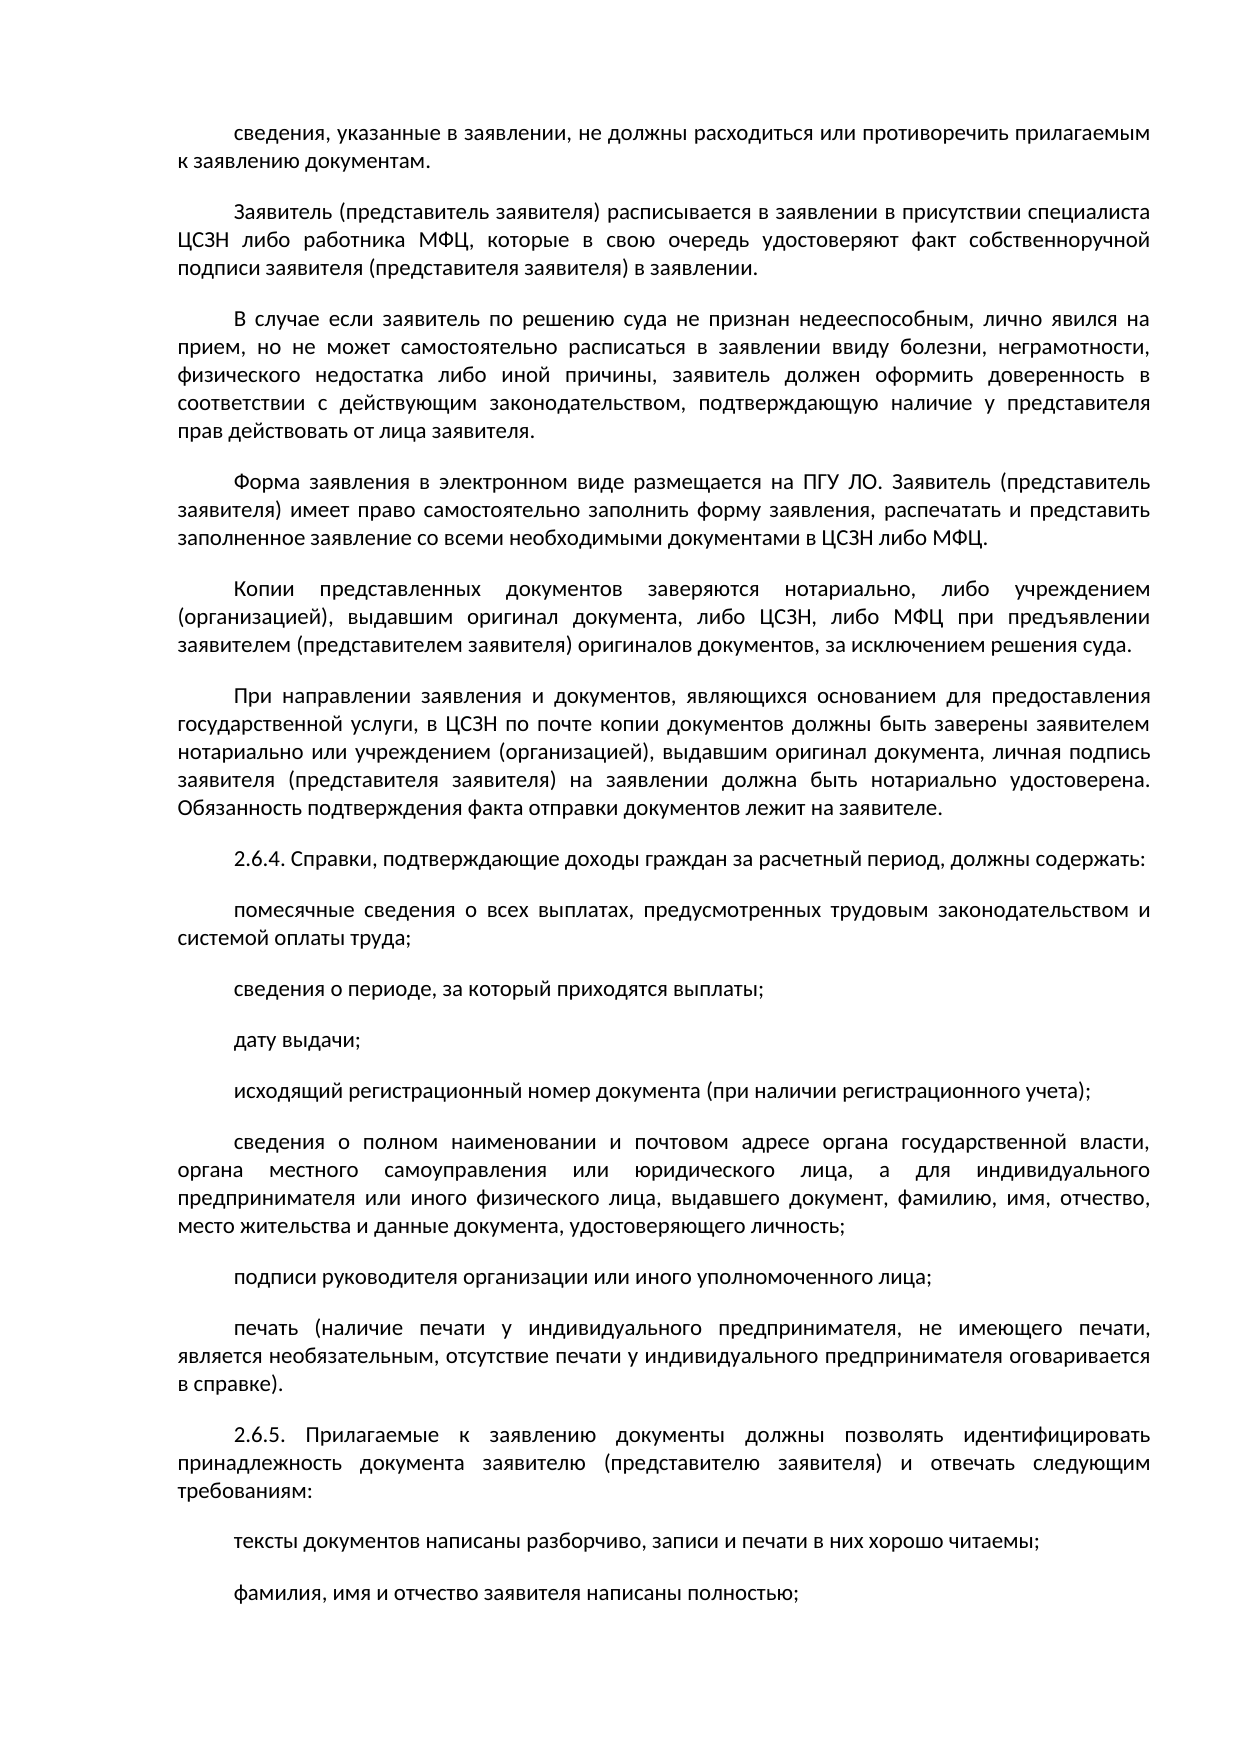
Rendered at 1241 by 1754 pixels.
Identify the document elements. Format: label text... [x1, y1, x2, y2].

text 2.6.4. Справки, подтверждающие доходы граждан за расчетный период, должны содержать: [177, 844, 1152, 872]
text В случае если заявитель по решению суда не признан недееспособным, лично явился на прием, но не может самостоятельно расписаться в заявлении ввиду болезни, неграмотности, физического недостатка либо иной причины, заявитель должен оформить доверенность в соответствии с действующим законодательством, подтверждающую наличие у представителя прав действовать от лица заявителя. [177, 304, 1152, 444]
text сведения о полном наименовании и почтовом адресе органа государственной власти, органа местного самоуправления или юридического лица, а для индивидуального предпринимателя или иного физического лица, выдавшего документ, фамилию, имя, отчество, место жительства и данные документа, удостоверяющего личность; [177, 1127, 1152, 1239]
text подписи руководителя организации или иного уполномоченного лица; [177, 1262, 1152, 1290]
text фамилия, имя и отчество заявителя написаны полностью; [177, 1578, 1152, 1606]
text При направлении заявления и документов, являющихся основанием для предоставления государственной услуги, в ЦСЗН по почте копии документов должны быть заверены заявителем нотариально или учреждением (организацией), выдавшим оригинал документа, личная подпись заявителя (представителя заявителя) на заявлении должна быть нотариально удостоверена. Обязанность подтверждения факта отправки документов лежит на заявителе. [177, 681, 1152, 821]
text печать (наличие печати у индивидуального предпринимателя, не имеющего печати, является необязательным, отсутствие печати у индивидуального предпринимателя оговаривается в справке). [177, 1313, 1152, 1397]
text Заявитель (представитель заявителя) расписывается в заявлении в присутствии специалиста ЦСЗН либо работника МФЦ, которые в свою очередь удостоверяют факт собственноручной подписи заявителя (представителя заявителя) в заявлении. [177, 197, 1152, 281]
text дату выдачи; [177, 1025, 1152, 1053]
text 2.6.5. Прилагаемые к заявлению документы должны позволять идентифицировать принадлежность документа заявителю (представителю заявителя) и отвечать следующим требованиям: [177, 1420, 1152, 1504]
text Копии представленных документов заверяются нотариально, либо учреждением (организацией), выдавшим оригинал документа, либо ЦСЗН, либо МФЦ при предъявлении заявителем (представителем заявителя) оригиналов документов, за исключением решения суда. [177, 574, 1152, 658]
text Форма заявления в электронном виде размещается на ПГУ ЛО. Заявитель (представитель заявителя) имеет право самостоятельно заполнить форму заявления, распечатать и представить заполненное заявление со всеми необходимыми документами в ЦСЗН либо МФЦ. [177, 467, 1152, 551]
text исходящий регистрационный номер документа (при наличии регистрационного учета); [177, 1076, 1152, 1104]
text сведения, указанные в заявлении, не должны расходиться или противоречить прилагаемым к заявлению документам. [177, 118, 1152, 174]
text тексты документов написаны разборчиво, записи и печати в них хорошо читаемы; [177, 1527, 1152, 1555]
text помесячные сведения о всех выплатах, предусмотренных трудовым законодательством и системой оплаты труда; [177, 895, 1152, 951]
text сведения о периоде, за который приходятся выплаты; [177, 974, 1152, 1002]
